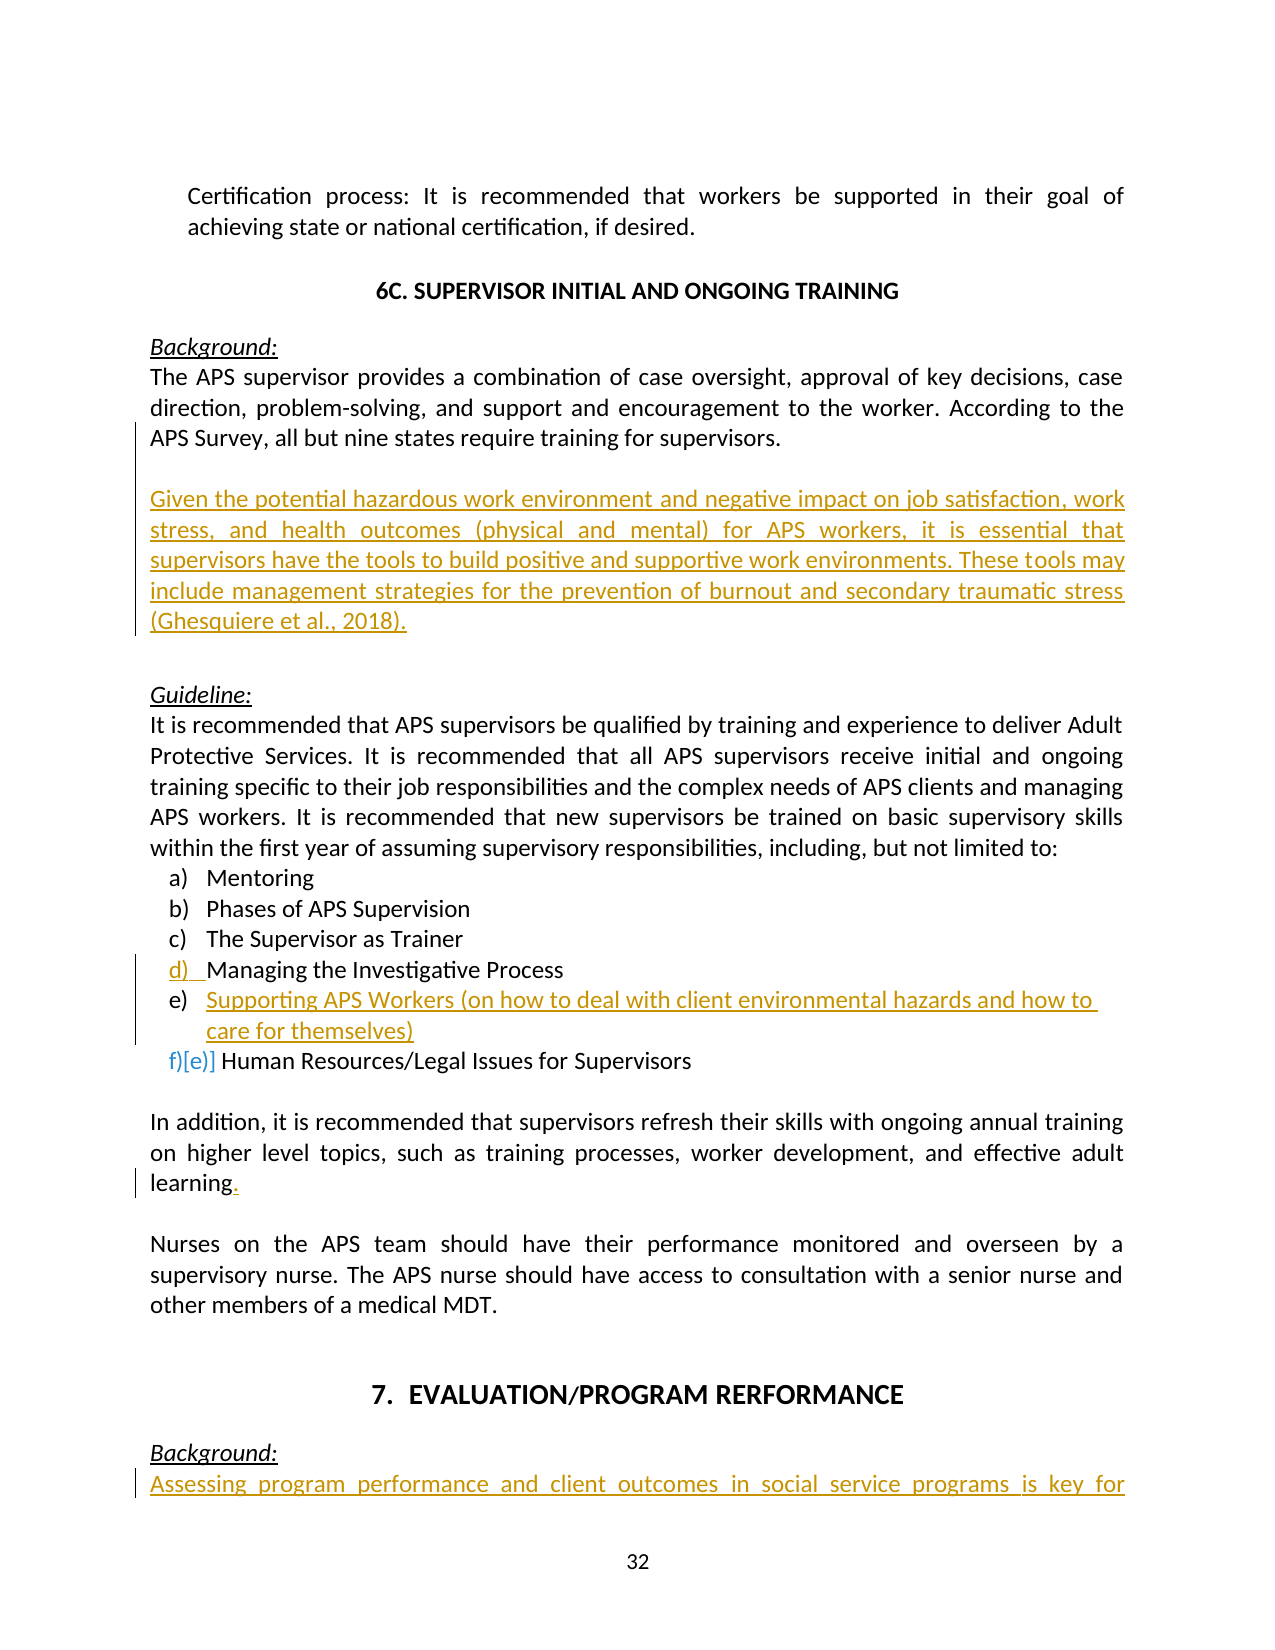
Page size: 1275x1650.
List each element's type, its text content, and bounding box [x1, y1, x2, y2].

text The APS supervisor provides a combination of case oversight, approval of key decisions, case direction, problem-solving, and support and encouragement to the worker. According to the APS Survey, all but nine states require training for supervisors. [150, 361, 1125, 453]
list The Supervisor as Trainer [169, 923, 1125, 954]
text In addition, it is recommended that supervisors refresh their skills with ongoing annual training on higher level topics, such as training processes, worker development, and effective adult learning [150, 1106, 1125, 1198]
text Guideline: [150, 679, 1125, 709]
text Background: [150, 1437, 1125, 1468]
subtitle EVALUATION/PROGRAM RERFORMANCE [150, 1376, 1125, 1411]
text Background: [150, 331, 1125, 361]
list Human Resources/Legal Issues for Supervisors [169, 1045, 1125, 1076]
list Managing the Investigative Process [169, 954, 1125, 984]
list Mentoring [169, 862, 1125, 893]
text It is recommended that APS supervisors be qualified by training and experience to deliver Adult Protective Services. It is recommended that all APS supervisors receive initial and ongoing training specific to their job responsibilities and the complex needs of APS clients and managing APS workers. It is recommended that new supervisors be trained on basic supervisory skills within the first year of assuming supervisory responsibilities, including, but not limited to: [150, 709, 1125, 862]
text Nurses on the APS team should have their performance monitored and overseen by a supervisory nurse. The APS nurse should have access to consultation with a senior nurse and other members of a medical MDT. [150, 1228, 1125, 1320]
subtitle 6C. SUPERVISOR INITIAL AND ONGOING TRAINING [150, 275, 1125, 306]
text Certification process: It is recommended that workers be supported in their goal of achieving state or national certification, if desired. [187, 181, 1125, 242]
list Phases of APS Supervision [169, 893, 1125, 923]
